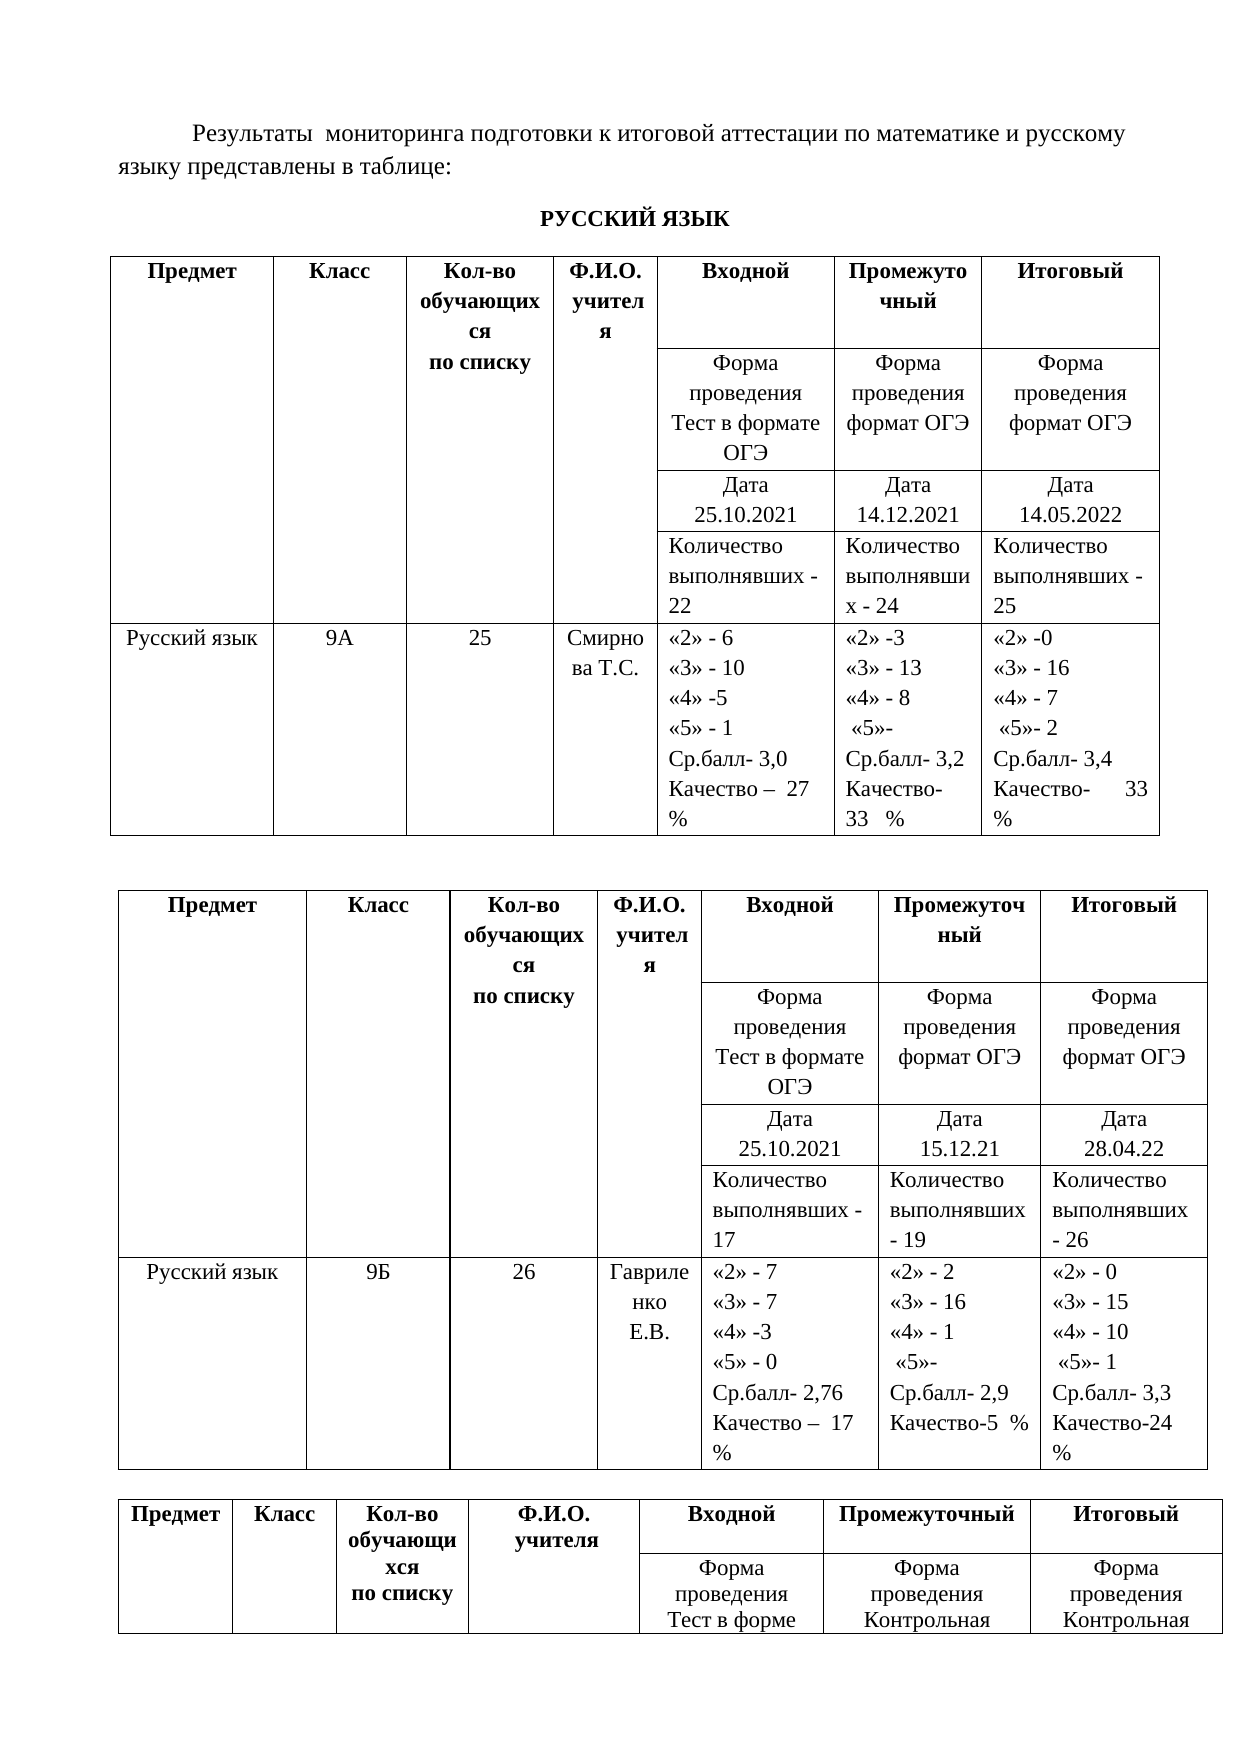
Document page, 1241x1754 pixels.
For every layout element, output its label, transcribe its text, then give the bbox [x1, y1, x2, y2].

table_cell Форма проведения формат ОГЭ [835, 349, 981, 469]
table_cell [640, 1554, 823, 1633]
table_cell Русский язык [119, 1258, 306, 1469]
table_cell Количество выполнявших - 26 [1041, 1166, 1207, 1257]
table_header Промежуточный [835, 257, 981, 348]
table_cell «2» - 7 «3» - 7 «4» -3 «5» - 0 Ср.балл- 2,76 Качество – 17 % [702, 1258, 878, 1469]
table_header Промежуточный [824, 1500, 1030, 1553]
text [118, 118, 1152, 180]
table_header Кол-во обучающихся по списку [407, 257, 553, 623]
table_cell Дата 14.12.2021 [835, 471, 981, 531]
table_cell Форма проведения формат ОГЭ [879, 983, 1040, 1104]
table_cell Дата 25.10.2021 [702, 1105, 878, 1165]
table_header Кол-во обучающихся по списку [451, 891, 597, 1257]
table_header Класс [307, 891, 449, 1257]
table_cell «2» -3 «3» - 13 «4» - 8 «5»- Ср.балл- 3,2 Качество- 33 % [835, 624, 981, 835]
table_cell Количество выполнявших - 22 [658, 532, 834, 623]
table_cell 25 [407, 624, 553, 835]
table_cell 9А [274, 624, 406, 835]
table_header Промежуточный [879, 891, 1040, 982]
table_cell Дата 25.10.2021 [658, 471, 834, 531]
table_header Класс [274, 257, 406, 623]
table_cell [824, 1554, 1030, 1633]
table_header Кол-во обучающихся по списку [337, 1500, 468, 1633]
table_cell Количество выполнявших - 17 [702, 1166, 878, 1257]
table_cell Количество выполнявших - 19 [879, 1166, 1040, 1257]
table_header Ф.И.О. учителя [554, 257, 657, 623]
table_header Входной [658, 257, 834, 348]
table_cell Гавриленко Е.В. [598, 1258, 701, 1469]
table_cell «2» - 0 «3» - 15 «4» - 10 «5»- 1 Ср.балл- 3,3 Качество-24 % [1041, 1258, 1207, 1469]
table_header Предмет [119, 891, 306, 1257]
table_cell Дата 15.12.21 [879, 1105, 1040, 1165]
table_header Предмет [111, 257, 273, 623]
table_header Итоговый [1041, 891, 1207, 982]
table_header Входной [702, 891, 878, 982]
table_cell Количество выполнявших - 24 [835, 532, 981, 623]
table_header Входной [640, 1500, 823, 1553]
table_header Итоговый [1031, 1500, 1222, 1553]
table_cell Форма проведения Тест в формате ОГЭ [658, 349, 834, 469]
table_cell Смирнова Т.С. [554, 624, 657, 835]
text РУССКИЙ ЯЗЫК [118, 205, 1152, 231]
table_header Ф.И.О. учителя [469, 1500, 639, 1633]
table_cell Форма проведения формат ОГЭ [982, 349, 1159, 469]
table_header Класс [233, 1500, 336, 1633]
table_cell 26 [451, 1258, 597, 1469]
table_cell Дата 28.04.22 [1041, 1105, 1207, 1165]
table_cell «2» - 6 «3» - 10 «4» -5 «5» - 1 Ср.балл- 3,0 Качество – 27 % [658, 624, 834, 835]
table_cell Дата 14.05.2022 [982, 471, 1159, 531]
table_header Предмет [119, 1500, 232, 1633]
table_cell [1031, 1554, 1222, 1633]
table_cell «2» - 2 «3» - 16 «4» - 1 «5»- Ср.балл- 2,9 Качество-5 % [879, 1258, 1040, 1469]
table_cell Форма проведения формат ОГЭ [1041, 983, 1207, 1104]
table_cell Форма проведения Тест в формате ОГЭ [702, 983, 878, 1104]
table_cell 9Б [307, 1258, 449, 1469]
table_header Итоговый [982, 257, 1159, 348]
table_cell Русский язык [111, 624, 273, 835]
table_header Ф.И.О. учителя [598, 891, 701, 1257]
table_cell «2» -0 «3» - 16 «4» - 7 «5»- 2 Ср.балл- 3,4 Качество- 33 % [982, 624, 1159, 835]
table_cell Количество выполнявших - 25 [982, 532, 1159, 623]
